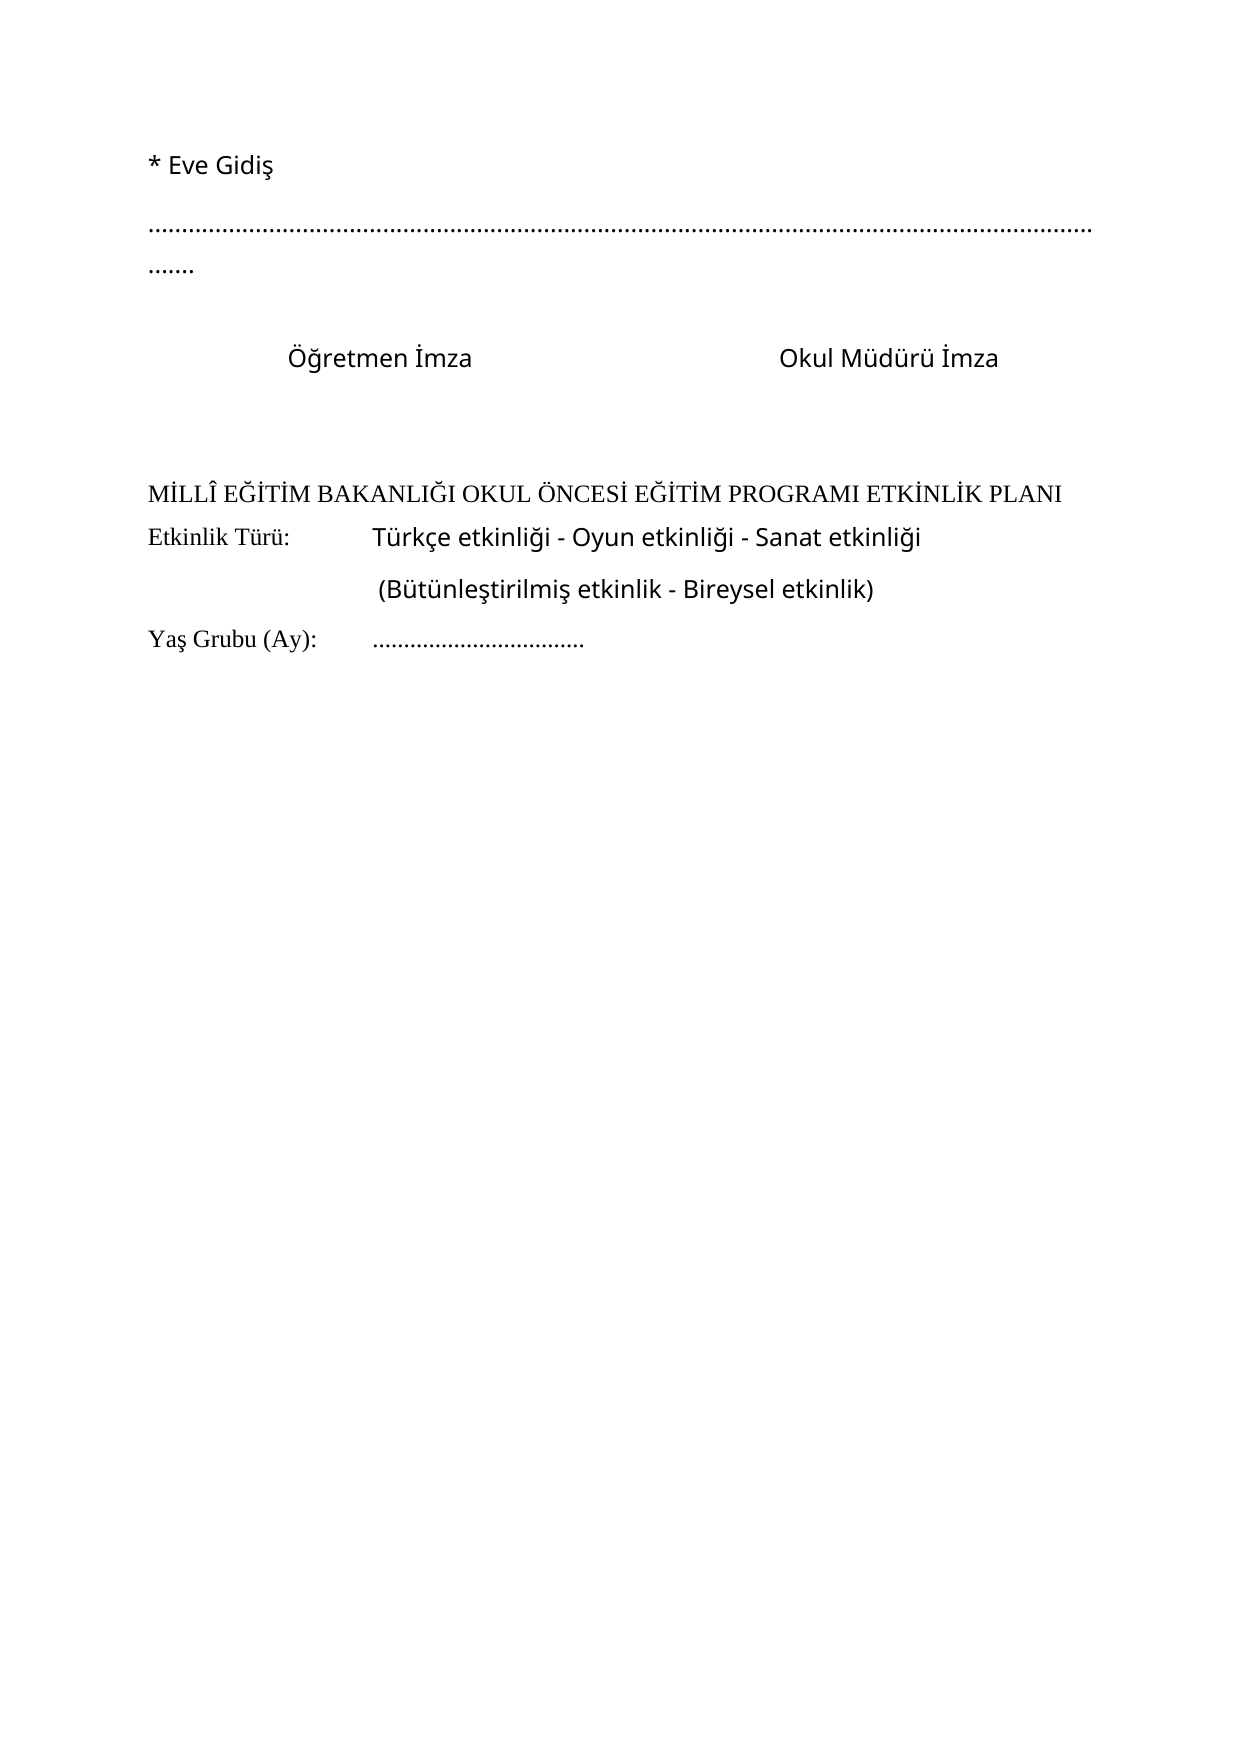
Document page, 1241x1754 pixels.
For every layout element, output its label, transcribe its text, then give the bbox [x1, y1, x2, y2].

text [148, 206, 1093, 281]
text Yaş Grubu (Ay): .................................. [148, 624, 1093, 653]
text Öğretmen İmza Okul Müdürü İmza [148, 341, 1093, 374]
text Etkinlik Türü: Türkçe etkinliği - Oyun etkinliği - Sanat etkinliği [148, 519, 1093, 553]
text * Eve Gidiş [148, 148, 1093, 182]
text MİLLÎ EĞİTİM BAKANLIĞI OKUL ÖNCESİ EĞİTİM PROGRAMI ETKİNLİK PLANI [148, 479, 1093, 507]
text (Bütünleştirilmiş etkinlik - Bireysel etkinlik) [148, 572, 1093, 606]
